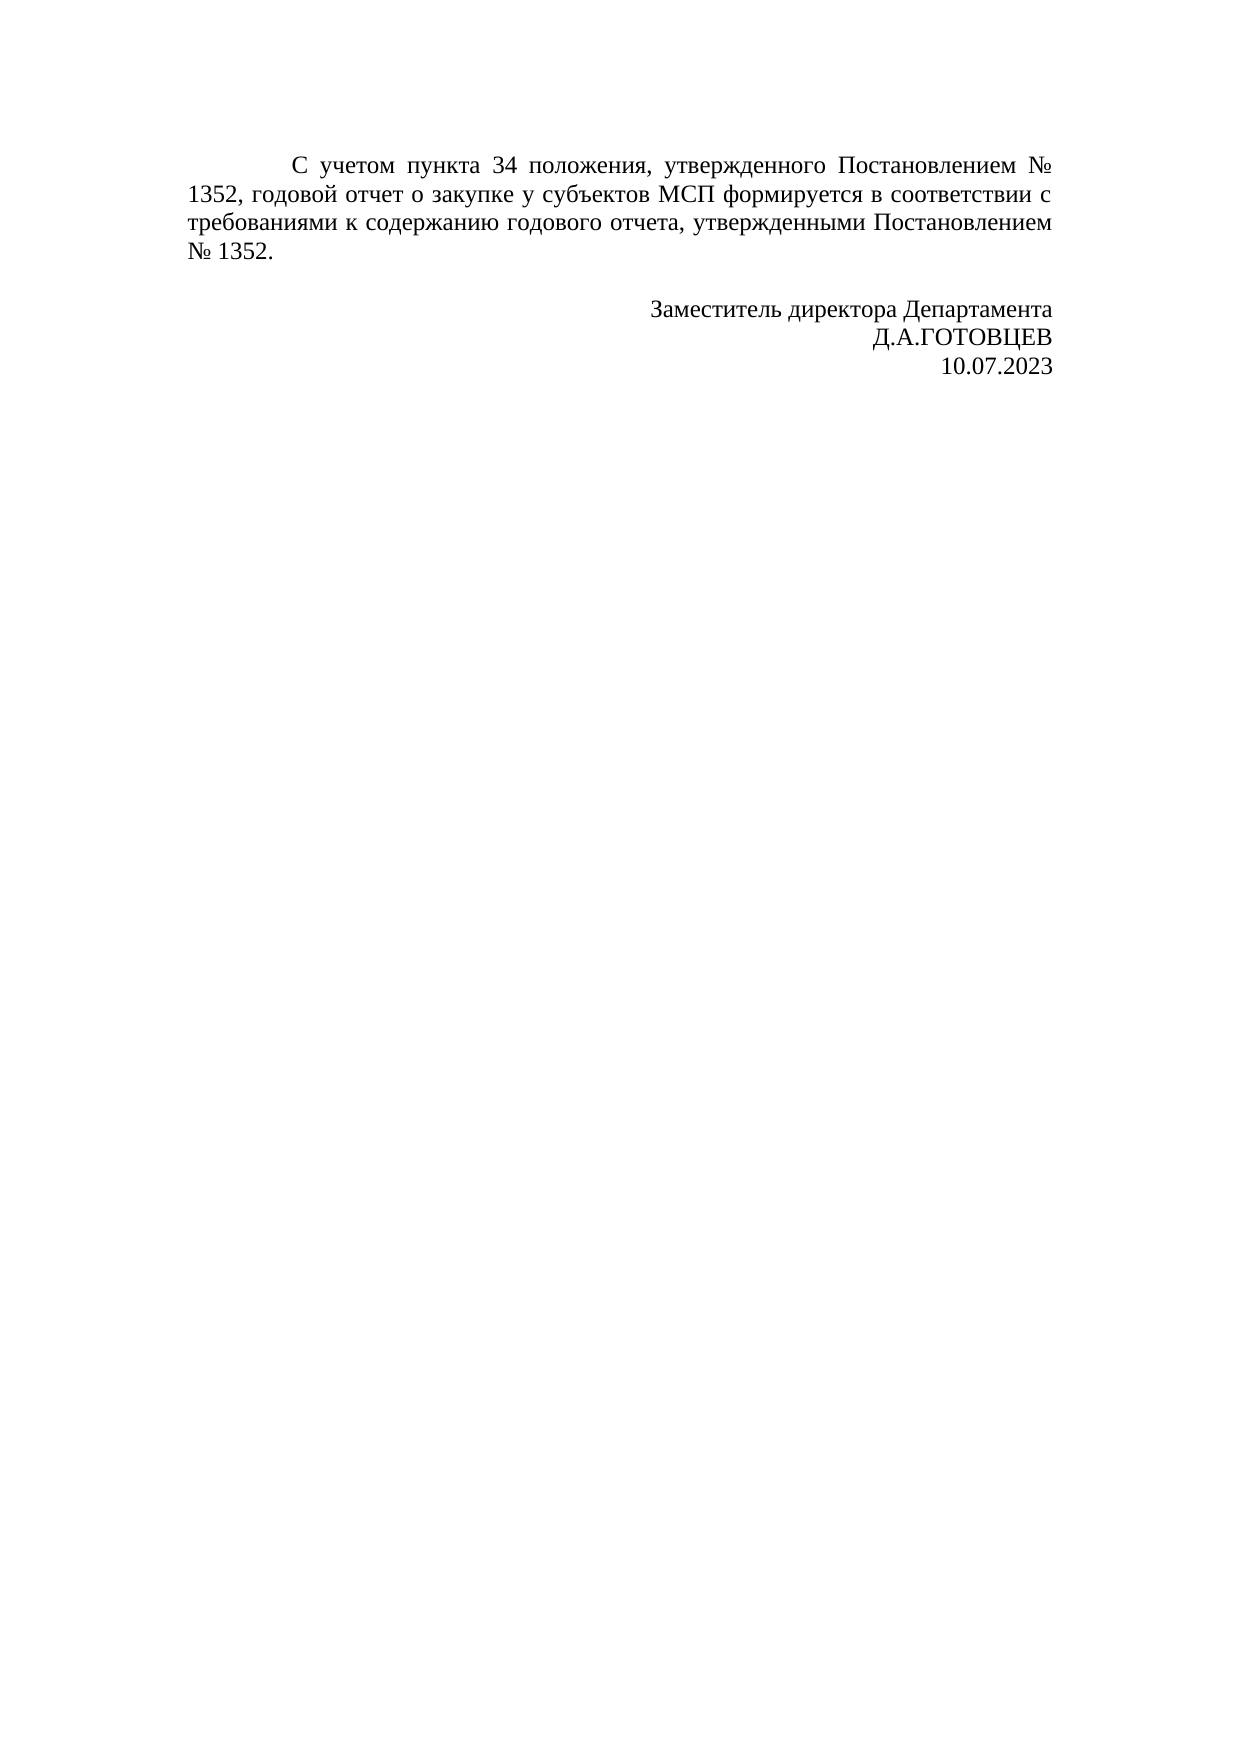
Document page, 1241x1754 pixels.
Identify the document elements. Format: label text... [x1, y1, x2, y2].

text 10.07.2023 [187, 351, 1053, 380]
text Д.А.ГОТОВЦЕВ [187, 322, 1053, 351]
text С учетом пункта 34 положения, утвержденного Постановлением № 1352, годовой отчет о закупке у субъектов МСП формируется в соответствии с требованиями к содержанию годового отчета, утвержденными Постановлением № 1352. [187, 150, 1053, 265]
text Заместитель директора Департамента [187, 294, 1053, 322]
